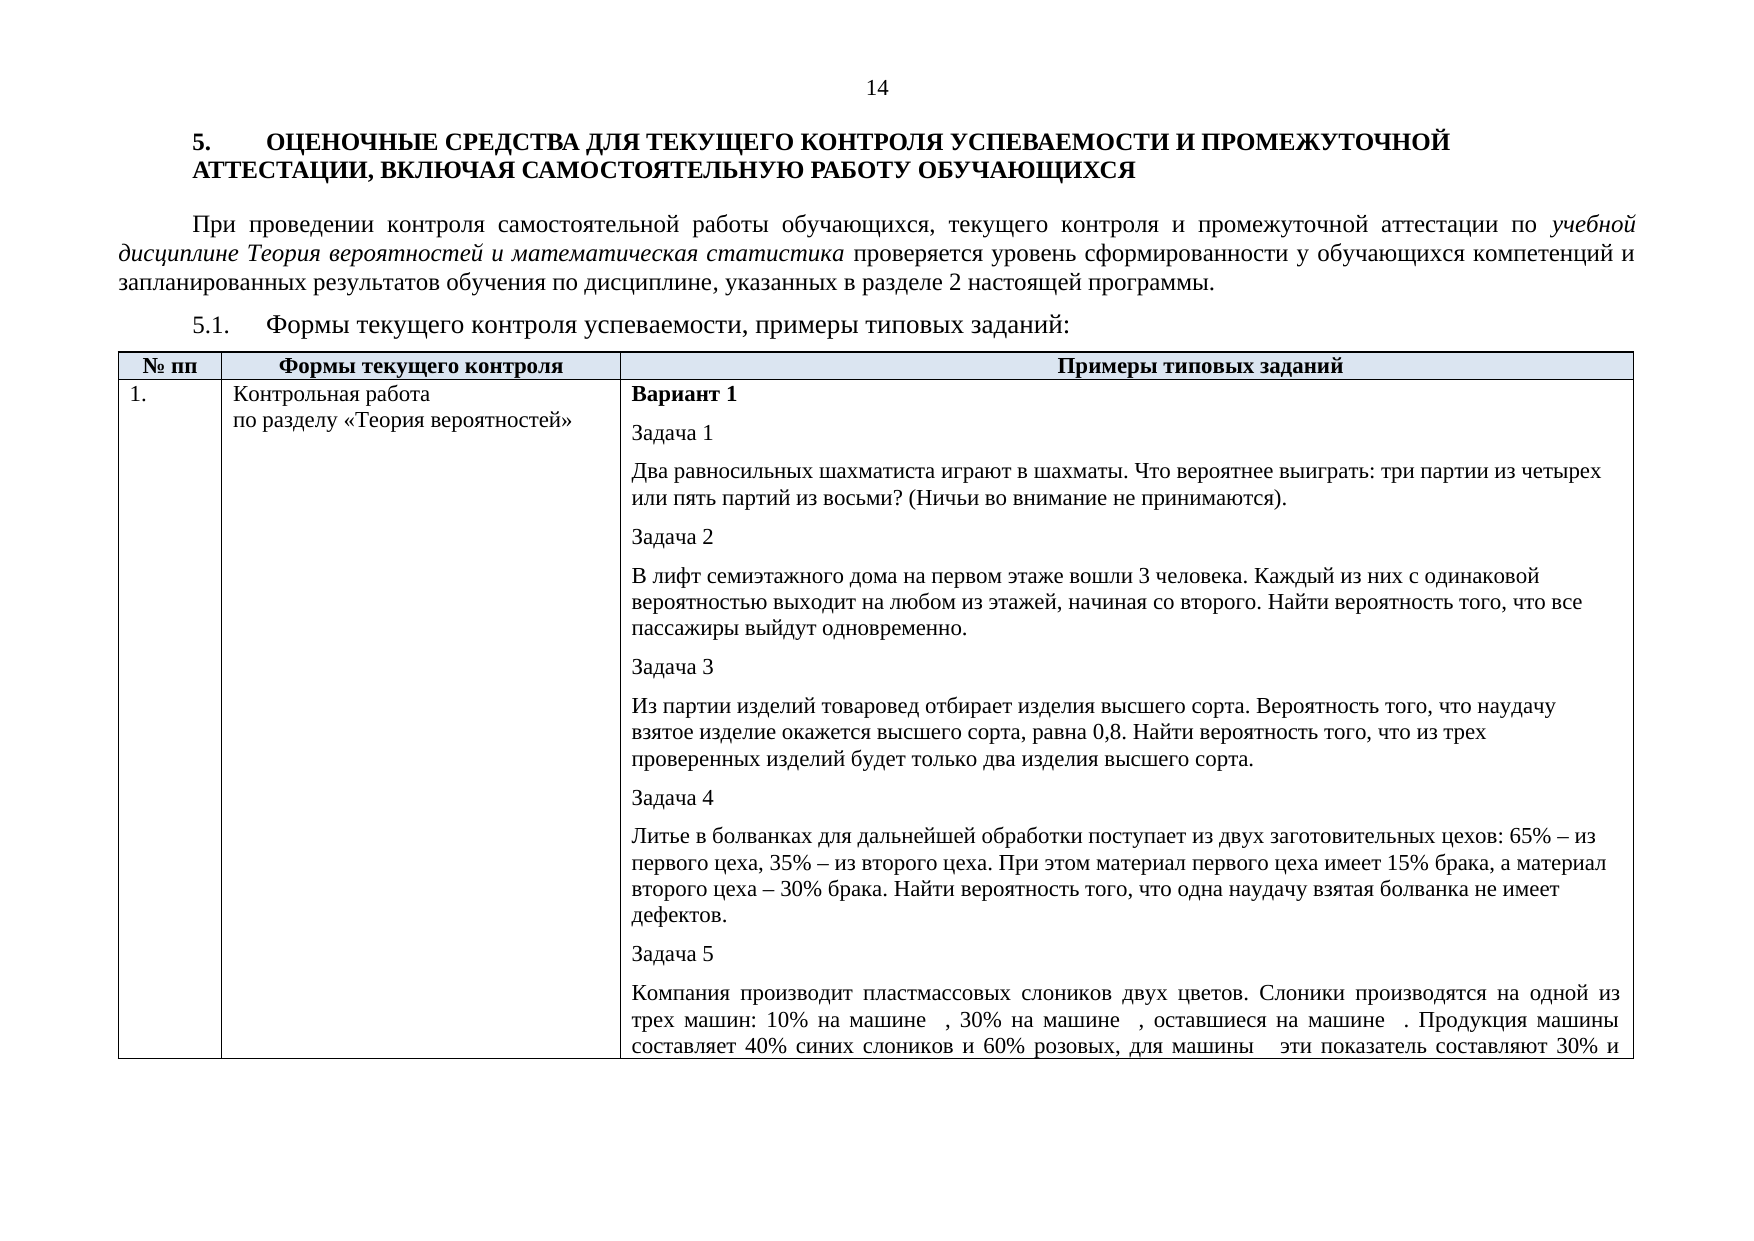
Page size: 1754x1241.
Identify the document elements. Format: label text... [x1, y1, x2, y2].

subtitle ОЦЕНОЧНЫЕ СРЕДСТВА ДЛЯ ТЕКУЩЕГО КОНТРОЛЯ УСПЕВАЕМОСТИ И ПРОМЕЖУТОЧНОЙ АТТЕСТАЦИИ, ВКЛЮЧАЯ САМОСТОЯТЕЛЬНУЮ РАБОТУ ОБУЧАЮЩИХСЯ [192, 127, 1636, 184]
list При проведении контроля самостоятельной работы обучающихся, текущего контроля и промежуточной аттестации по учебной дисциплине Теория вероятностей и математическая статистика проверяется уровень сформированности у обучающихся компетенций и запланированных результатов обучения по дисциплине, указанных в разделе 2 настоящей программы. [118, 209, 1636, 295]
table_header Формы текущего контроля [222, 353, 620, 379]
table_header Примеры типовых заданий [621, 353, 1633, 379]
table_cell 1. [119, 380, 221, 1058]
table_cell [621, 380, 1633, 1058]
table_header № пп [119, 353, 221, 379]
subtitle Формы текущего контроля успеваемости, примеры типовых заданий: [192, 308, 1636, 339]
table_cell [222, 380, 620, 1058]
